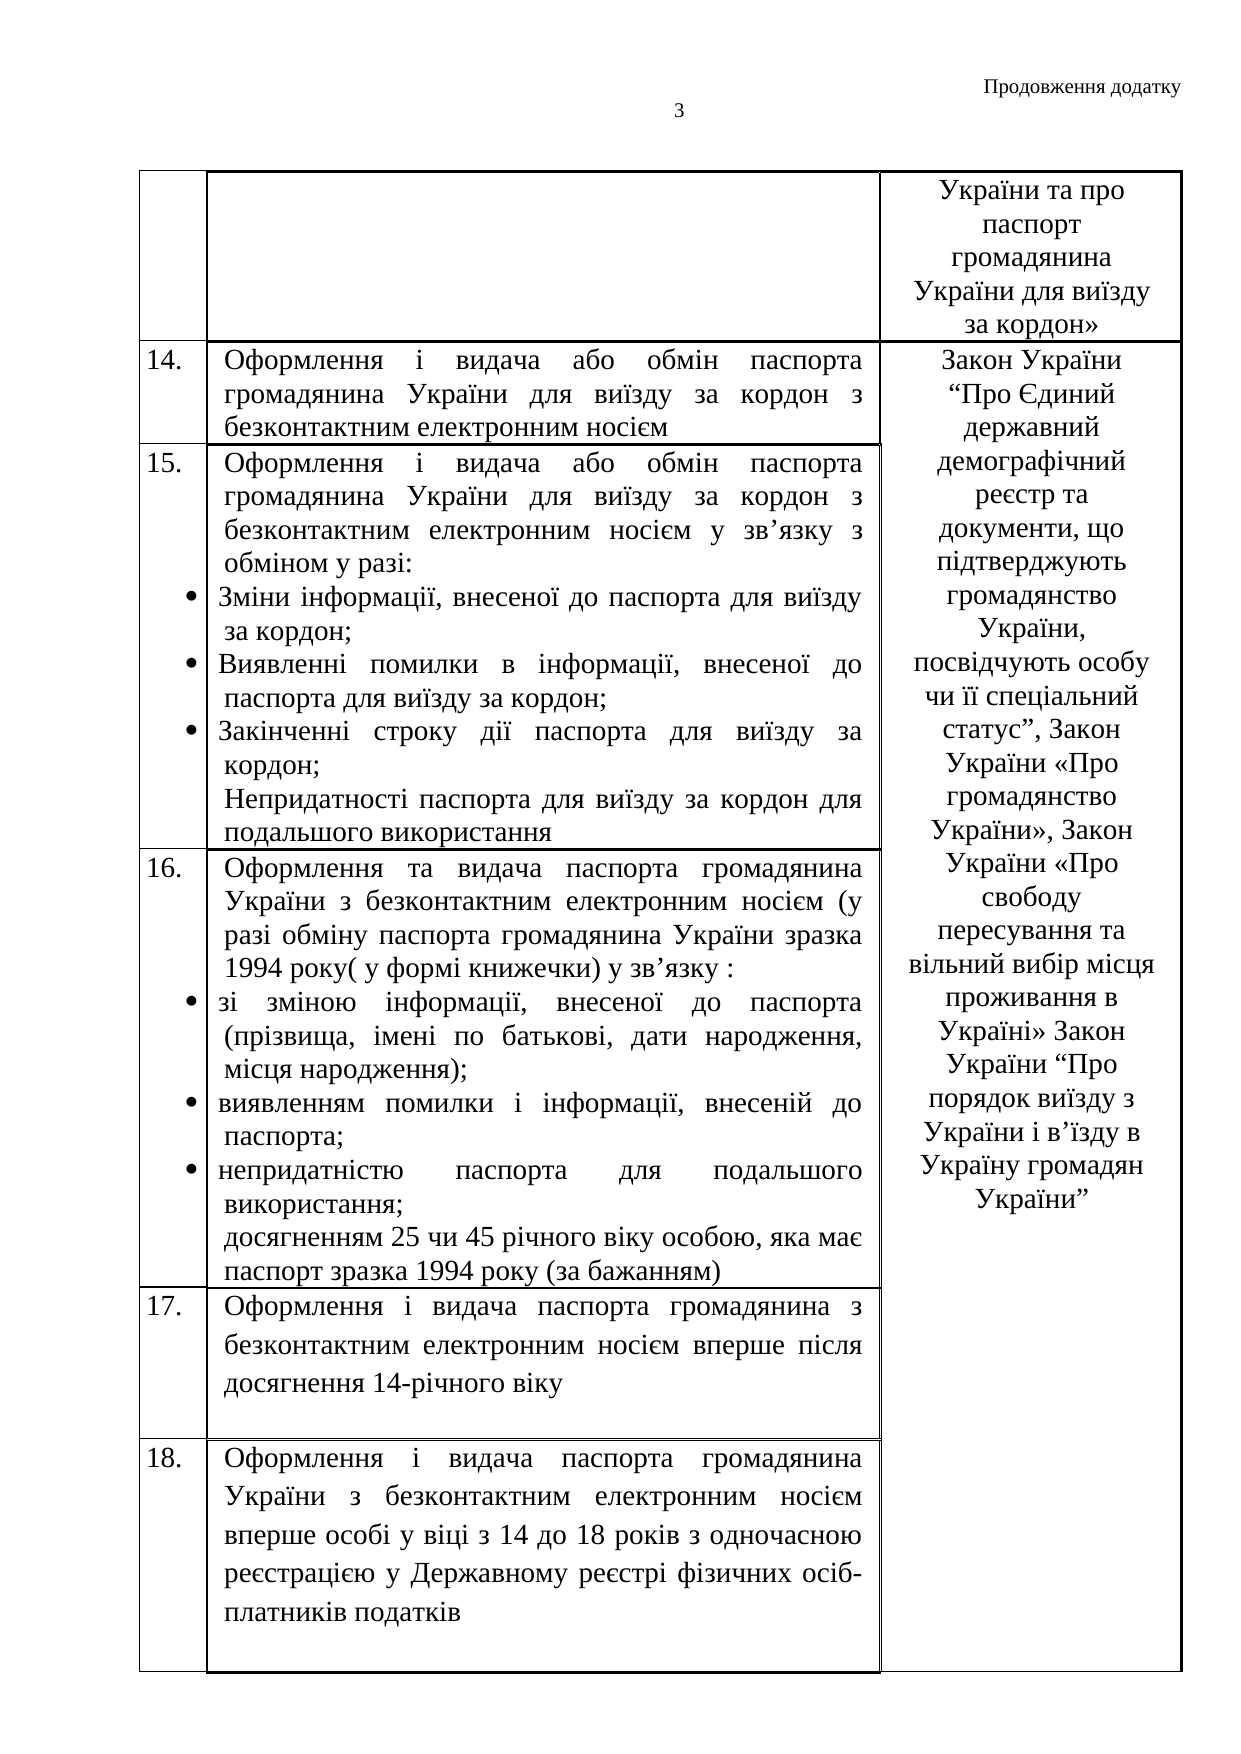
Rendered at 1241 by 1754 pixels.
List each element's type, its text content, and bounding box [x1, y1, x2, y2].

table_cell Оформлення та видача паспорта громадянина України з безконтактним електронним носієм (у разі обміну паспорта громадянина України зразка 1994 року( у формі книжечки) у зв’язку : зі зміною інформації, внесеної до паспорта (прізвища, імені по батькові, дати народження, місця народження); виявленням помилки і інформації, внесеній до паспорта; непридатністю паспорта для подальшого використання; досягненням 25 чи 45 річного віку особою, яка має паспорт зразка 1994 року (за бажанням) [208, 851, 879, 1286]
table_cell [208, 173, 879, 340]
table_cell [140, 849, 206, 1286]
table_cell Оформлення і видача або обмін паспорта громадянина України для виїзду за кордон з безконтактним електронним носієм [208, 343, 879, 443]
table_cell [140, 1439, 206, 1671]
table_cell Оформлення і видача паспорта громадянина з безконтактним електронним носієм вперше після досягнення 14-річного віку [208, 1289, 879, 1438]
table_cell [881, 173, 1180, 340]
table_cell [140, 1288, 206, 1438]
table_cell Оформлення і видача паспорта громадянина України з безконтактним електронним носієм вперше особі у віці з 14 до 18 років з одночасною реєстрацією у Державному реєстрі фізичних осіб-платників податків [208, 1441, 879, 1671]
table_cell [140, 444, 206, 848]
table_cell [140, 341, 206, 443]
table_cell Закон України “Про Єдиний державний демографічний реєстр та документи, що підтверджують громадянство України, посвідчують особу чи її спеціальний статус”, Закон України «Про громадянство України», Закон України «Про свободу пересування та вільний вибір місця проживання в Україні» Закон України “Про порядок виїзду з України і в’їзду в Україну громадян України” [881, 343, 1180, 1671]
table_cell Оформлення і видача або обмін паспорта громадянина України для виїзду за кордон з безконтактним електронним носієм у зв’язку з обміном у разі: Зміни інформації, внесеної до паспорта для виїзду за кордон; Виявленні помилки в інформації, внесеної до паспорта для виїзду за кордон; Закінченні строку дії паспорта для виїзду за кордон; Непридатності паспорта для виїзду за кордон для подальшого використання [208, 446, 879, 848]
table_cell [140, 171, 206, 340]
